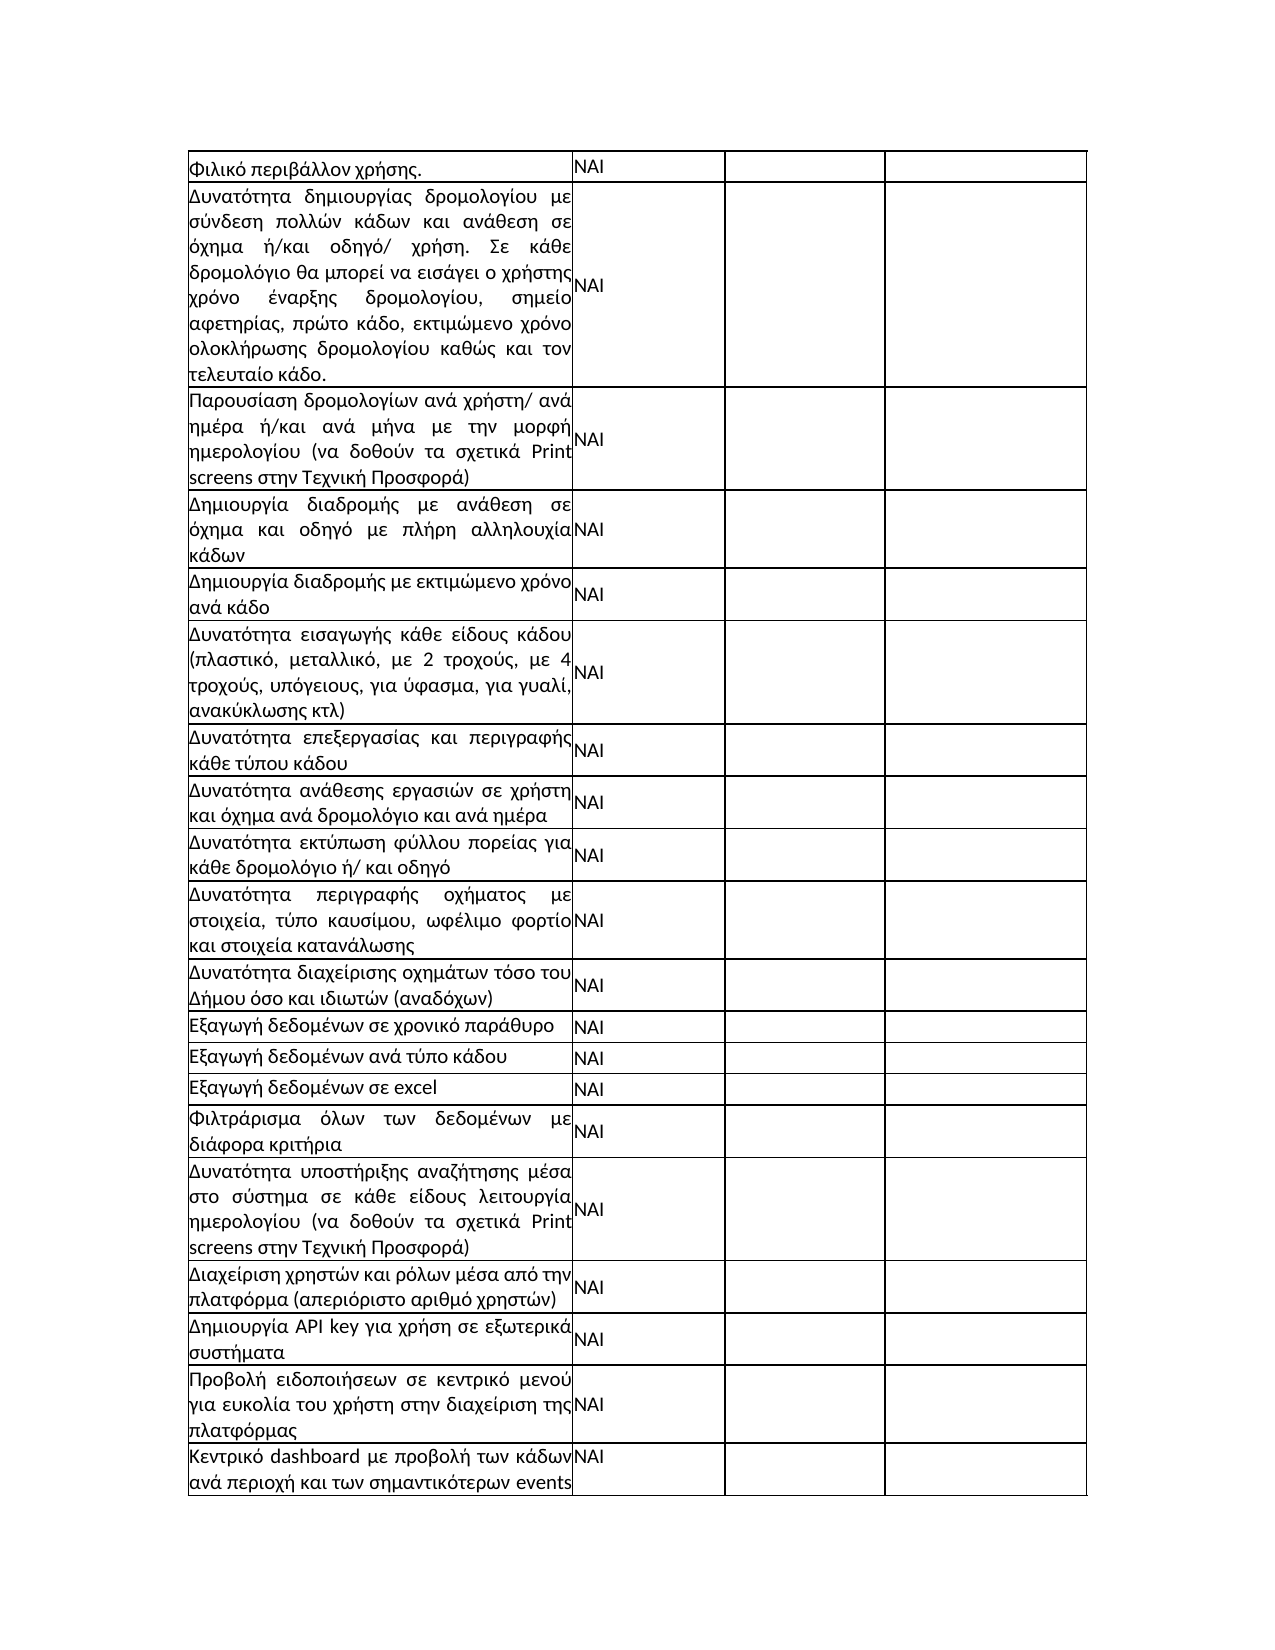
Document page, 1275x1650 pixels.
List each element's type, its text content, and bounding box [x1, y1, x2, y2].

table_cell [726, 1444, 884, 1494]
table_cell Δυνατότητα υποστήριξης αναζήτησης μέσα στο σύστημα σε κάθε είδους λειτουργία ημερολογίου (να δοθούν τα σχετικά Print screens στην Τεχνική Προσφορά) [189, 1158, 572, 1259]
table_cell Εξαγωγή δεδομένων ανά τύπο κάδου [189, 1043, 572, 1073]
table_cell Εξαγωγή δεδομένων σε χρονικό παράθυρο [189, 1012, 572, 1041]
table_cell [726, 1074, 884, 1104]
table_cell [726, 1366, 884, 1442]
table_cell Δημιουργία διαδρομής με ανάθεση σε όχημα και οδηγό με πλήρη αλληλουχία κάδων [189, 491, 572, 567]
table_cell ΝΑΙ [573, 1261, 724, 1312]
table_cell [886, 960, 1086, 1010]
table_cell [726, 960, 884, 1010]
table_cell [886, 1074, 1086, 1104]
table_cell [726, 152, 884, 181]
table_cell Δημιουργία API key για χρήση σε εξωτερικά συστήματα [189, 1314, 572, 1364]
table_cell [886, 1314, 1086, 1364]
table_cell Διαχείριση χρηστών και ρόλων μέσα από την πλατφόρμα (απεριόριστο αριθμό χρηστών) [189, 1261, 572, 1312]
table_cell [726, 569, 884, 619]
table_cell Δυνατότητα επεξεργασίας και περιγραφής κάθε τύπου κάδου [189, 725, 572, 775]
table_cell ΝΑΙ [573, 621, 724, 723]
table_cell Δυνατότητα δημιουργίας δρομολογίου με σύνδεση πολλών κάδων και ανάθεση σε όχημα ή/και οδηγό/ χρήση. Σε κάθε δρομολόγιο θα μπορεί να εισάγει ο χρήστης χρόνο έναρξης δρομολογίου, σημείο αφετηρίας, πρώτο κάδο, εκτιμώμενο χρόνο ολοκλήρωσης δρομολογίου καθώς και τον τελευταίο κάδο. [189, 183, 572, 386]
table_cell ΝΑΙ [573, 829, 724, 880]
table_cell [726, 491, 884, 567]
table_cell [726, 829, 884, 880]
table_cell [726, 882, 884, 958]
table_cell [886, 491, 1086, 567]
table_cell [886, 388, 1086, 489]
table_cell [189, 1444, 572, 1494]
table_cell Δυνατότητα εκτύπωση φύλλου πορείας για κάθε δρομολόγιο ή/ και οδηγό [189, 829, 572, 880]
table_cell ΝΑΙ [573, 388, 724, 489]
table_cell Φιλτράρισμα όλων των δεδομένων με διάφορα κριτήρια [189, 1106, 572, 1156]
table_cell Δυνατότητα διαχείρισης οχημάτων τόσο του Δήμου όσο και ιδιωτών (αναδόχων) [189, 960, 572, 1010]
table_cell ΝΑΙ [573, 1314, 724, 1364]
table_cell ΝΑΙ [573, 1106, 724, 1156]
table_cell ΝΑΙ [573, 960, 724, 1010]
table_cell Προβολή ειδοποιήσεων σε κεντρικό μενού για ευκολία του χρήστη στην διαχείριση της πλατφόρμας [189, 1366, 572, 1442]
table_cell ΝΑΙ [573, 1043, 724, 1073]
table_cell [726, 1012, 884, 1041]
table_cell [886, 1444, 1086, 1494]
table_cell [726, 1106, 884, 1156]
table_cell [726, 777, 884, 828]
table_cell [726, 388, 884, 489]
table_cell Δημιουργία διαδρομής με εκτιμώμενο χρόνο ανά κάδο [189, 569, 572, 619]
table_cell [886, 829, 1086, 880]
table_cell [886, 569, 1086, 619]
table_cell [726, 1261, 884, 1312]
table_cell [726, 183, 884, 386]
table_cell [726, 1314, 884, 1364]
table_cell [886, 1043, 1086, 1073]
table_cell ΝΑΙ [573, 1444, 724, 1494]
table_cell ΝΑΙ [573, 1012, 724, 1041]
table_cell [726, 1158, 884, 1259]
table_cell ΝΑΙ [573, 569, 724, 619]
table_cell ΝΑΙ [573, 491, 724, 567]
table_cell [886, 1261, 1086, 1312]
table_cell [886, 1012, 1086, 1041]
table_cell Δυνατότητα εισαγωγής κάθε είδους κάδου (πλαστικό, μεταλλικό, με 2 τροχούς, με 4 τροχούς, υπόγειους, για ύφασμα, για γυαλί, ανακύκλωσης κτλ) [189, 621, 572, 723]
table_cell ΝΑΙ [573, 1074, 724, 1104]
table_cell [886, 152, 1086, 181]
table_cell ΝΑΙ [573, 777, 724, 828]
table_cell ΝΑΙ [573, 152, 724, 181]
table_cell Φιλικό περιβάλλον χρήσης. [189, 152, 572, 181]
table_cell [726, 725, 884, 775]
table_cell [886, 621, 1086, 723]
table_cell Δυνατότητα ανάθεσης εργασιών σε χρήστη και όχημα ανά δρομολόγιο και ανά ημέρα [189, 777, 572, 828]
table_cell [886, 183, 1086, 386]
table_cell ΝΑΙ [573, 1366, 724, 1442]
table_cell [886, 1366, 1086, 1442]
table_cell ΝΑΙ [573, 183, 724, 386]
table_cell [886, 1106, 1086, 1156]
table_cell [726, 621, 884, 723]
table_cell [886, 777, 1086, 828]
table_cell [886, 1158, 1086, 1259]
table_cell Δυνατότητα περιγραφής οχήματος με στοιχεία, τύπο καυσίμου, ωφέλιμο φορτίο και στοιχεία κατανάλωσης [189, 882, 572, 958]
table_cell ΝΑΙ [573, 725, 724, 775]
table_cell Εξαγωγή δεδομένων σε excel [189, 1074, 572, 1104]
table_cell [886, 725, 1086, 775]
table_cell ΝΑΙ [573, 882, 724, 958]
table_cell [726, 1043, 884, 1073]
table_cell ΝΑΙ [573, 1158, 724, 1259]
table_cell Παρουσίαση δρομολογίων ανά χρήστη/ ανά ημέρα ή/και ανά μήνα με την μορφή ημερολογίου (να δοθούν τα σχετικά Print screens στην Τεχνική Προσφορά) [189, 388, 572, 489]
table_cell [886, 882, 1086, 958]
